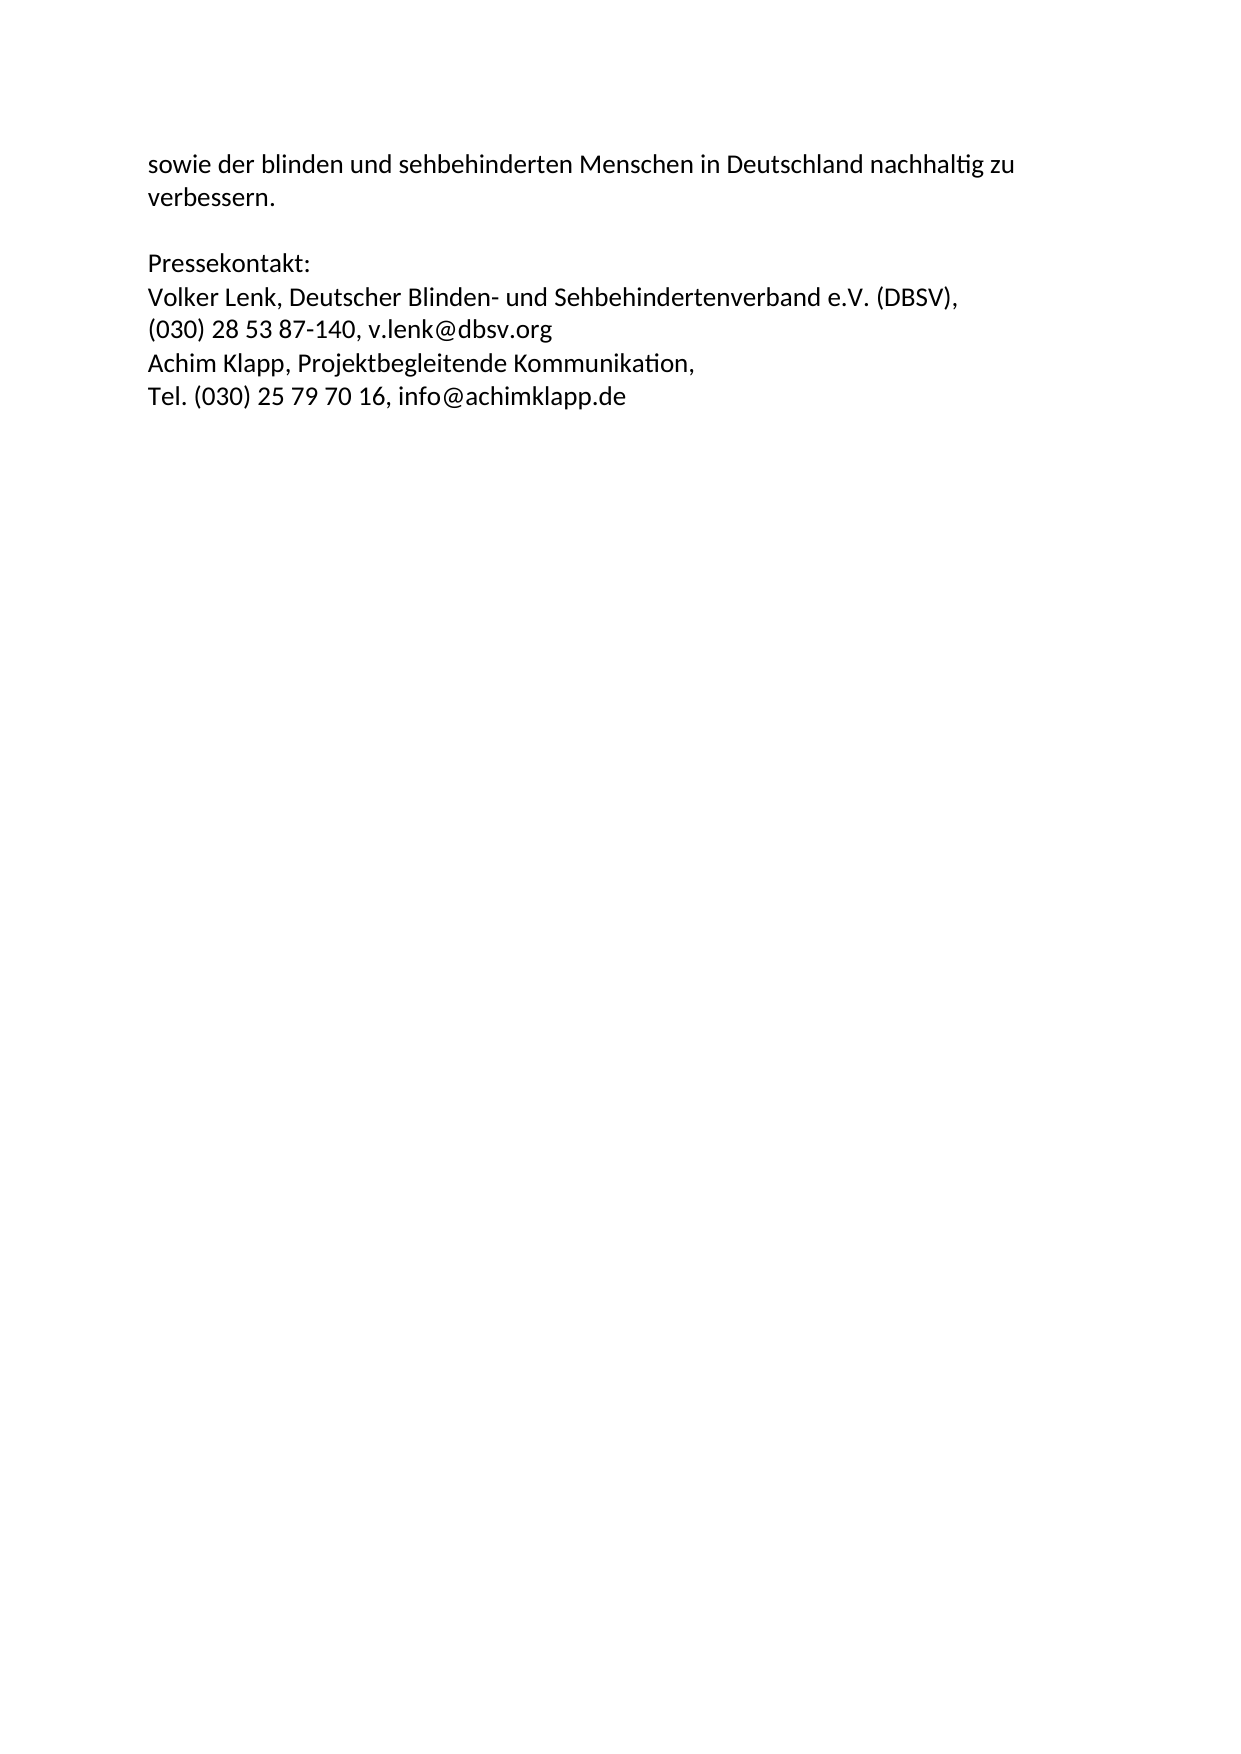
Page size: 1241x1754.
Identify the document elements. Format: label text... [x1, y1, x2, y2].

text Pressekontakt: [148, 247, 1093, 280]
text Achim Klapp, Projektbegleitende Kommunikation, Tel. (030) 25 79 70 16, info@achimklapp.de [148, 346, 1093, 412]
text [148, 148, 1093, 214]
text Volker Lenk, Deutscher Blinden- und Sehbehindertenverband e.V. (DBSV), (030) 28 53 87-140, v.lenk@dbsv.org [148, 280, 1093, 346]
